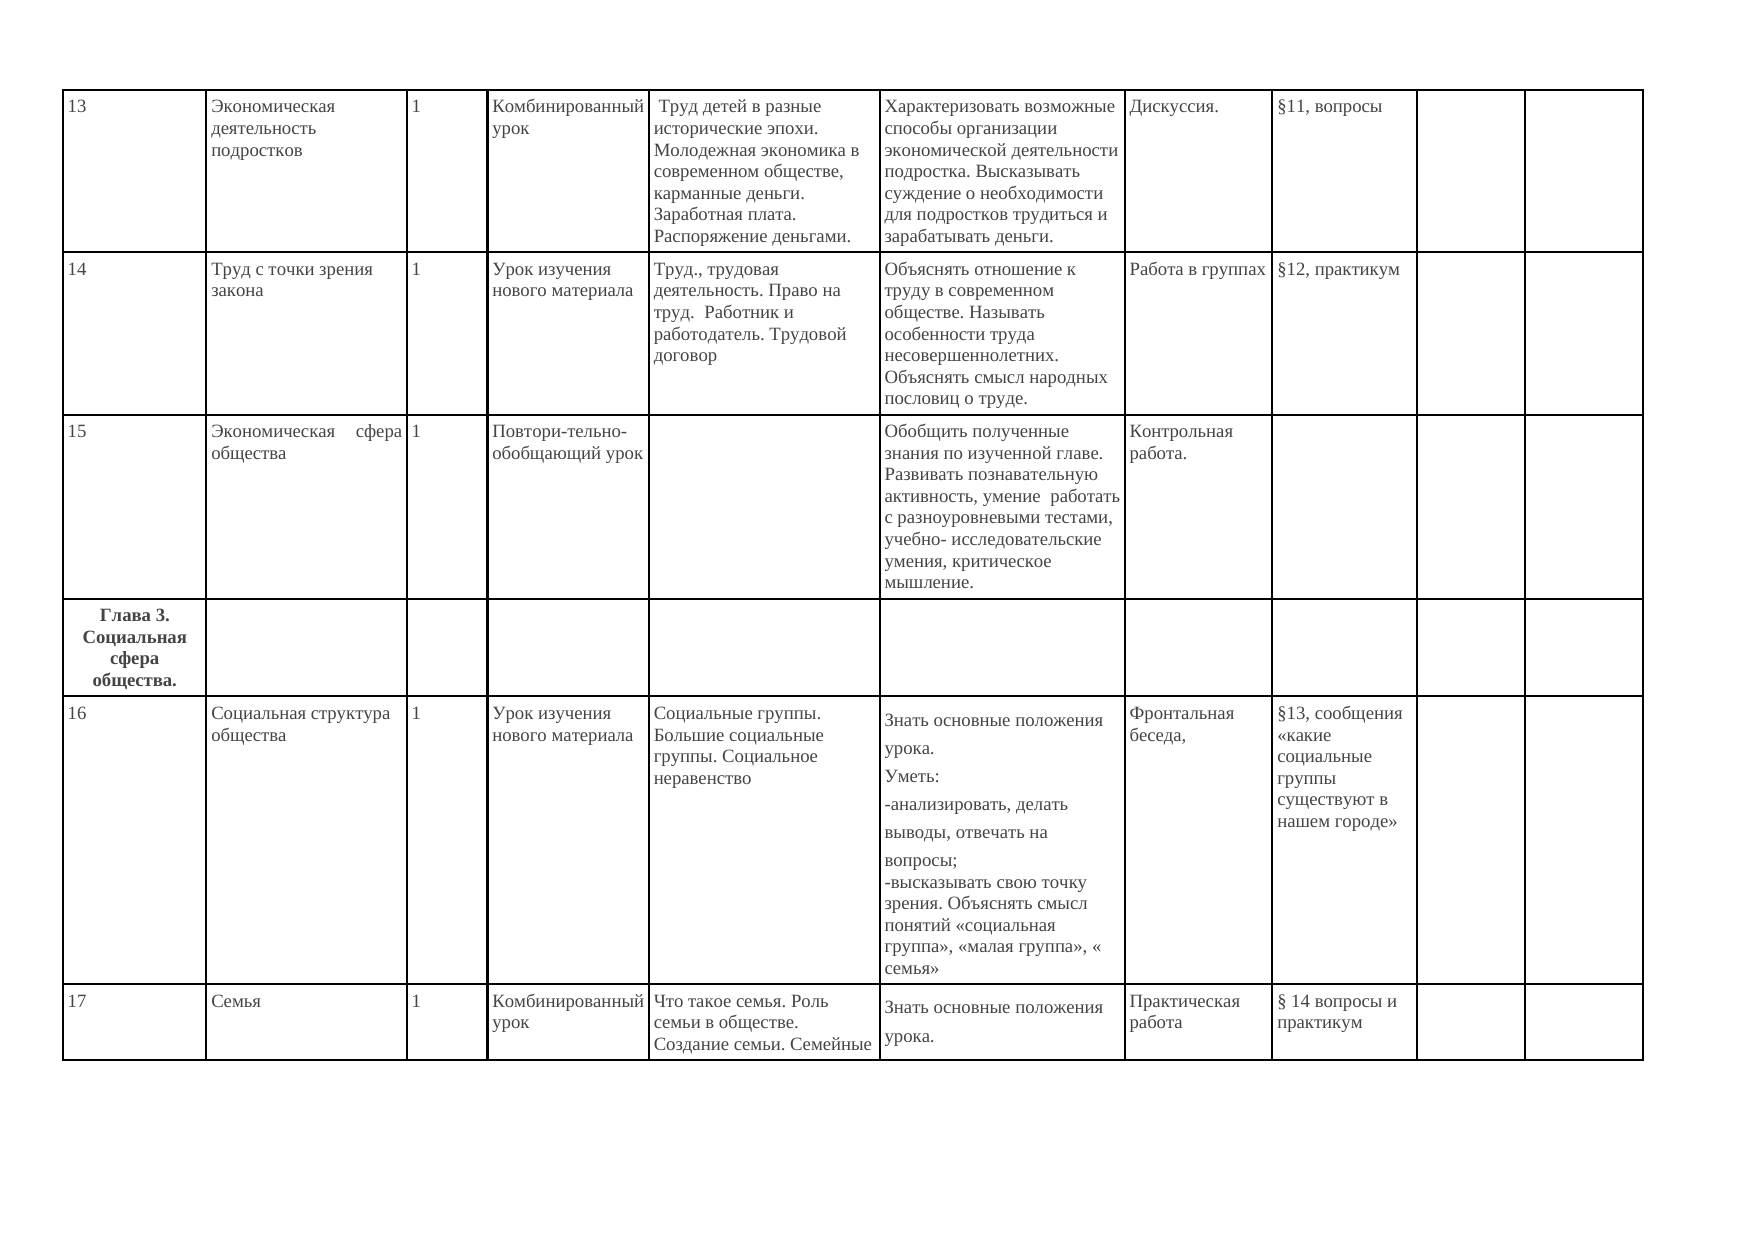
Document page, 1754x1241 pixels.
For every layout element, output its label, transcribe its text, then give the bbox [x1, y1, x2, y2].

table_cell [650, 416, 879, 597]
table_cell [1418, 416, 1524, 597]
table_cell [1526, 600, 1642, 695]
table_cell [1126, 600, 1271, 695]
table_cell [1418, 985, 1524, 1059]
table_cell Повтори-тельно- обобщающий урок [489, 416, 648, 597]
table_cell 1 [408, 416, 486, 597]
table_cell Объяснять отношение к труду в современном обществе. Называть особенности труда несовершеннолетних. Объяснять смысл народных пословиц о труде. [881, 253, 1124, 413]
table_cell Знать основные положения урока. Уметь: -анализировать, делать выводы, отвечать на вопросы; -высказывать свою точку зрения. Объяснять смысл понятий «социальная группа», «малая группа», « семья» [881, 697, 1124, 983]
table_cell [1526, 91, 1642, 251]
table_cell Дискуссия. [1126, 91, 1271, 251]
table_cell 1 [408, 985, 486, 1059]
table_cell Контрольная работа. [1126, 416, 1271, 597]
table_cell [1418, 91, 1524, 251]
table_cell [881, 985, 1124, 1059]
table_cell 1 [408, 253, 486, 413]
table_cell Труд с точки зрения закона [207, 253, 406, 413]
table_cell Экономическая деятельность подростков [207, 91, 406, 251]
table_cell 1 [408, 697, 486, 983]
table_cell §13, сообщения «какие социальные группы существуют в нашем городе» [1273, 697, 1416, 983]
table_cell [650, 985, 879, 1059]
table_cell Работа в группах [1126, 253, 1271, 413]
table_cell [1526, 253, 1642, 413]
table_cell [881, 600, 1124, 695]
table_cell [650, 600, 879, 695]
table_cell [1418, 600, 1524, 695]
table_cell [1273, 985, 1416, 1059]
table_cell [1526, 416, 1642, 597]
table_cell [1273, 600, 1416, 695]
table_cell 17 [64, 985, 205, 1059]
table_cell [489, 600, 648, 695]
table_cell Фронтальная беседа, [1126, 697, 1271, 983]
table_cell Труд., трудовая деятельность. Право на труд. Работник и работодатель. Трудовой договор [650, 253, 879, 413]
table_cell [1418, 697, 1524, 983]
table_cell [207, 600, 406, 695]
table_cell [408, 600, 486, 695]
table_cell Урок изучения нового материала [489, 697, 648, 983]
table_cell Характеризовать возможные способы организации экономической деятельности подростка. Высказывать суждение о необходимости для подростков трудиться и зарабатывать деньги. [881, 91, 1124, 251]
table_cell Семья [207, 985, 406, 1059]
table_cell Практическая работа [1126, 985, 1271, 1059]
table_cell [1526, 697, 1642, 983]
table_cell Социальная структура общества [207, 697, 406, 983]
table_cell Труд детей в разные исторические эпохи. Молодежная экономика в современном обществе, карманные деньги. Заработная плата. Распоряжение деньгами. [650, 91, 879, 251]
table_cell Глава 3. Социальная сфера общества. [64, 600, 205, 695]
table_cell Урок изучения нового материала [489, 253, 648, 413]
table_cell Экономическая сфера общества [207, 416, 406, 597]
table_cell [1273, 416, 1416, 597]
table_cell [489, 985, 648, 1059]
table_cell 1 [408, 91, 486, 251]
table_cell §12, практикум [1273, 253, 1416, 413]
table_cell 15 [64, 416, 205, 597]
table_cell 16 [64, 697, 205, 983]
table_cell §11, вопросы [1273, 91, 1416, 251]
table_cell [1418, 253, 1524, 413]
table_cell Социальные группы. Большие социальные группы. Социальное неравенство [650, 697, 879, 983]
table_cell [489, 91, 648, 251]
table_cell 14 [64, 253, 205, 413]
table_cell [1526, 985, 1642, 1059]
table_cell Обобщить полученные знания по изученной главе. Развивать познавательную активность, умение работать с разноуровневыми тестами, учебно- исследовательские умения, критическое мышление. [881, 416, 1124, 597]
table_cell 13 [64, 91, 205, 251]
